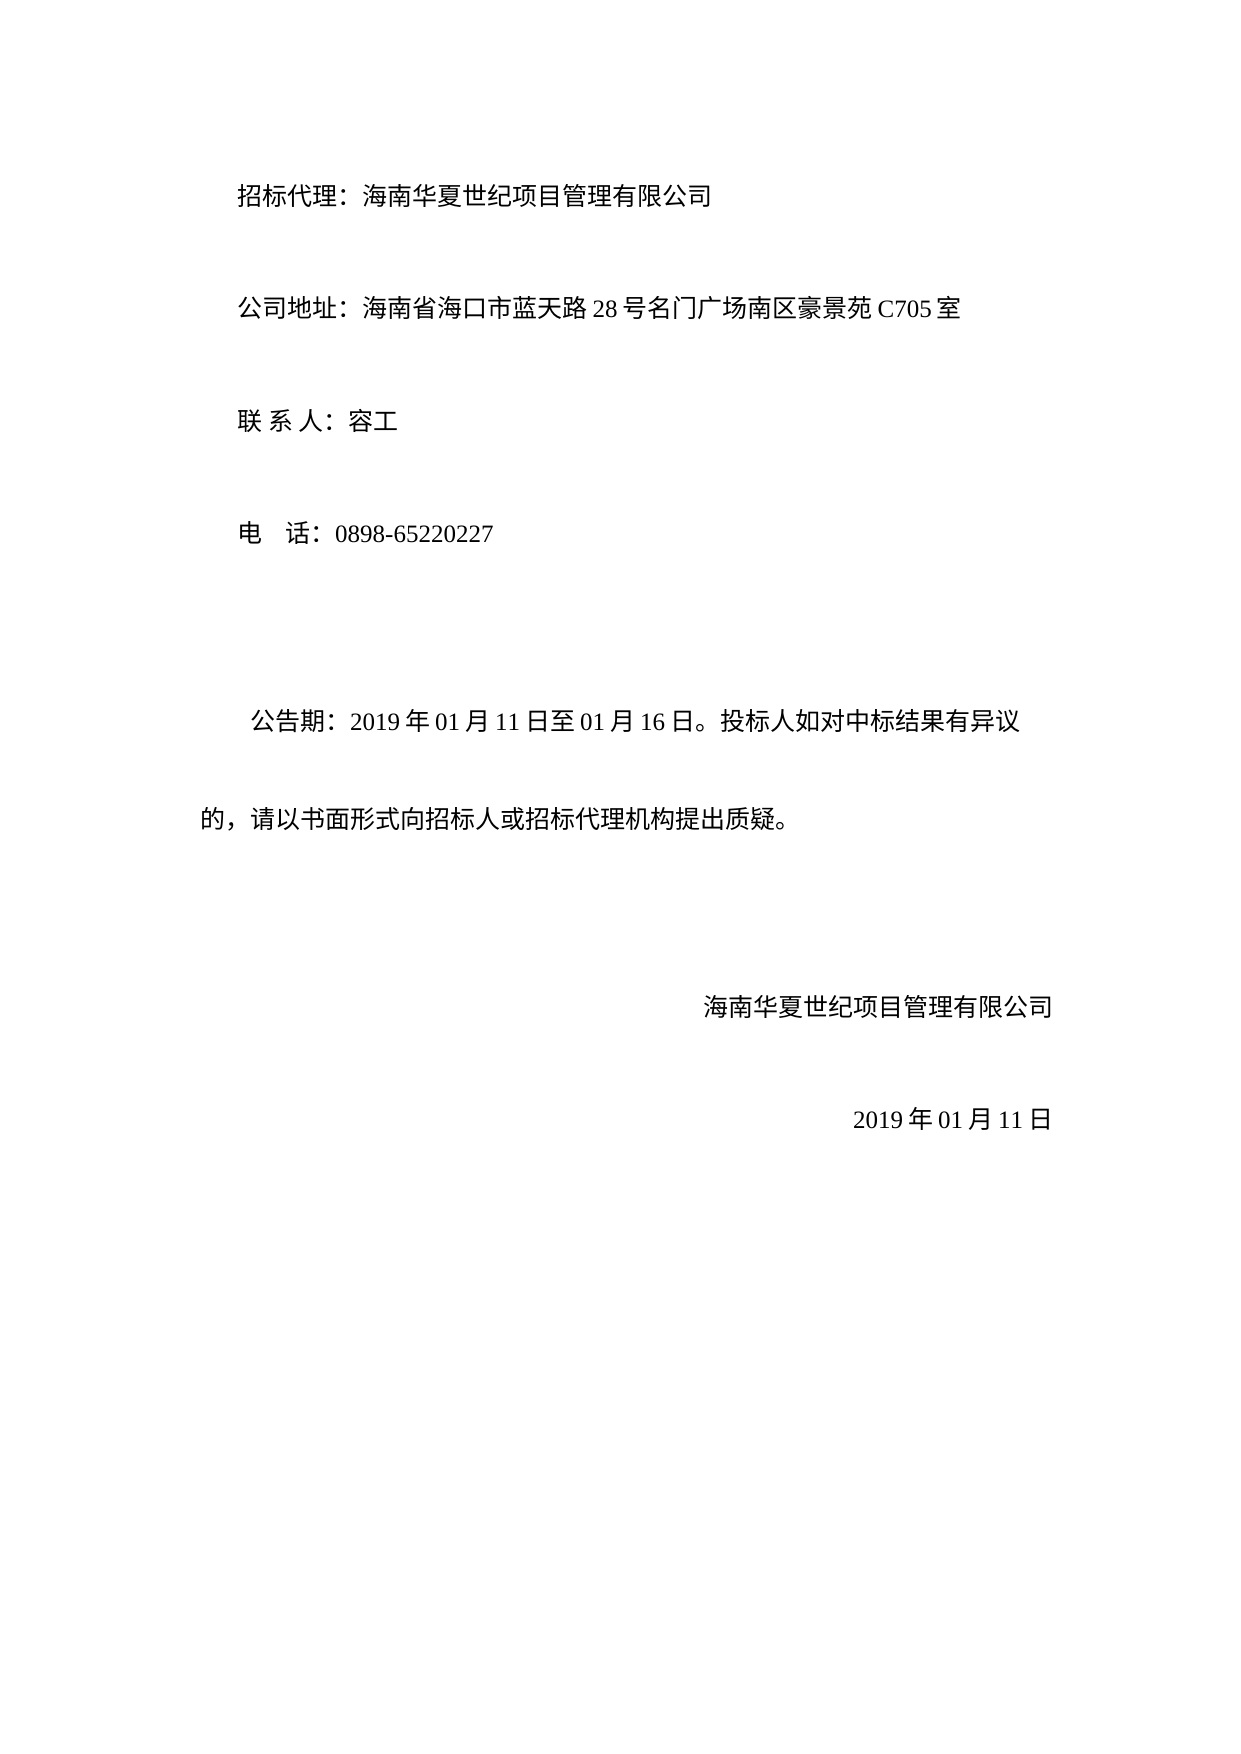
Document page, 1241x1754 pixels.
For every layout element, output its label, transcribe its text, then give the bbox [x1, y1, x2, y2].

text 公告期：2019年01月11日至01月16日。投标人如对中标结果有异议的，请以书面形式向招标人或招标代理机构提出质疑。 [200, 687, 1053, 850]
text 电 话：0898-65220227 [187, 499, 1053, 564]
text 联 系 人：容工 [187, 387, 1053, 452]
text 海南华夏世纪项目管理有限公司 [187, 973, 1053, 1038]
text 2019年01月11日 [187, 1085, 1053, 1150]
text 招标代理：海南华夏世纪项目管理有限公司 [187, 162, 1053, 227]
text 公司地址：海南省海口市蓝天路28号名门广场南区豪景苑C705室 [187, 274, 1053, 339]
